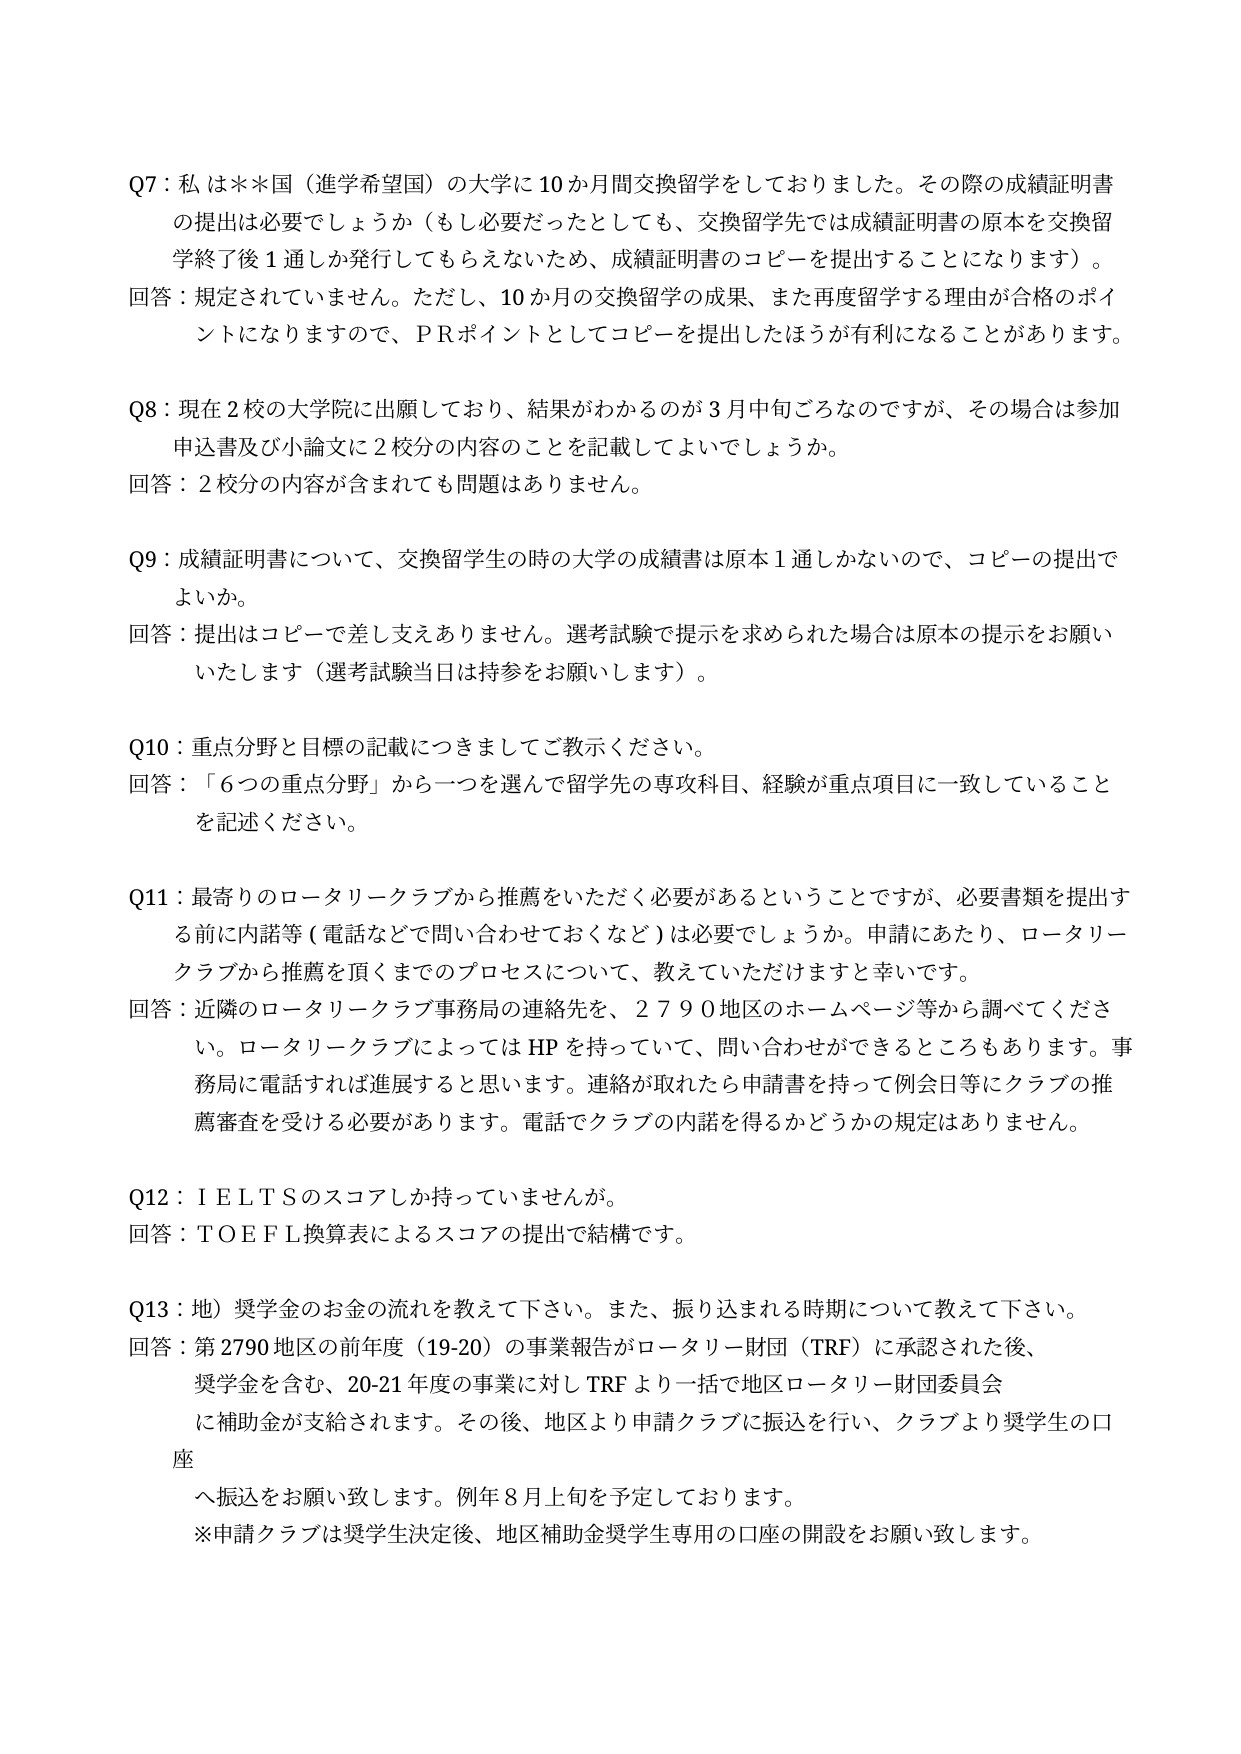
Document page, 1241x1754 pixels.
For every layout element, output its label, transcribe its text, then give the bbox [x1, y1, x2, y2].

text Q12：ＩＥＬＴＳのスコアしか持っていませんが。 [128, 1177, 1134, 1214]
text 回答：「６つの重点分野」から一つを選んで留学先の専攻科目、経験が重点項目に一致していることを記述ください。 [128, 764, 1134, 839]
text 回答：２校分の内容が含まれても問題はありません。 [128, 464, 1134, 502]
text ※申請クラブは奨学生決定後、地区補助金奨学生専用の口座の開設をお願い致します。 [172, 1514, 1134, 1552]
text Q10：重点分野と目標の記載につきましてご教示ください。 [128, 727, 1134, 764]
text 回答：規定されていません。ただし、10か月の交換留学の成果、また再度留学する理由が合格のポイントになりますので、ＰＲポイントとしてコピーを提出したほうが有利になることがあります。 [128, 277, 1134, 352]
text に補助金が支給されます。その後、地区より申請クラブに振込を行い、クラブより奨学生の口座 [172, 1402, 1134, 1477]
text Q13：地）奨学金のお金の流れを教えて下さい。また、振り込まれる時期について教えて下さい。 [128, 1289, 1134, 1327]
text 回答：提出はコピーで差し支えありません。選考試験で提示を求められた場合は原本の提示をお願いいたします（選考試験当日は持参をお願いします）。 [128, 614, 1134, 689]
text 回答：第2790地区の前年度（19-20）の事業報告がロータリー財団（TRF）に承認された後、 [106, 1327, 1134, 1364]
text 回答：近隣のロータリークラブ事務局の連絡先を、２７９０地区のホームページ等から調べてください。ロータリークラブによっては HP を持っていて、問い合わせができるところもあります。事務局に電話すれば進展すると思います。連絡が取れたら申請書を持って例会日等にクラブの推薦審査を受ける必要があります。電話でクラブの内諾を得るかどうかの規定はありません。 [128, 989, 1134, 1139]
text 奨学金を含む、20-21年度の事業に対しTRFより一括で地区ロータリー財団委員会 [172, 1364, 1134, 1402]
text Q7：私 は＊＊国（進学希望国）の大学に10か月間交換留学をしておりました。その際の成績証明書の提出は必要でしょうか（もし必要だったとしても、交換留学先では成績証明書の原本を交換留学終了後 1 通しか発行してもらえないため、成績証明書のコピーを提出することになります）。 [128, 164, 1134, 277]
text Q9：成績証明書について、交換留学生の時の大学の成績書は原本１通しかないので、コピーの提出でよいか。 [128, 539, 1134, 614]
text へ振込をお願い致します。例年８月上旬を予定しております。 [172, 1477, 1134, 1514]
text 回答：ＴＯＥＦＬ換算表によるスコアの提出で結構です。 [128, 1214, 1134, 1252]
text Q8：現在2校の大学院に出願しており、結果がわかるのが 3 月中旬ごろなのですが、その場合は参加申込書及び小論文に２校分の内容のことを記載してよいでしょうか。 [128, 389, 1134, 464]
text Q11：最寄りのロータリークラブから推薦をいただく必要があるということですが、必要書類を提出する前に内諾等 ( 電話などで問い合わせておくなど ) は必要でしょうか。申請にあたり、ロータリークラブから推薦を頂くまでのプロセスについて、教えていただけますと幸いです。 [128, 877, 1134, 989]
